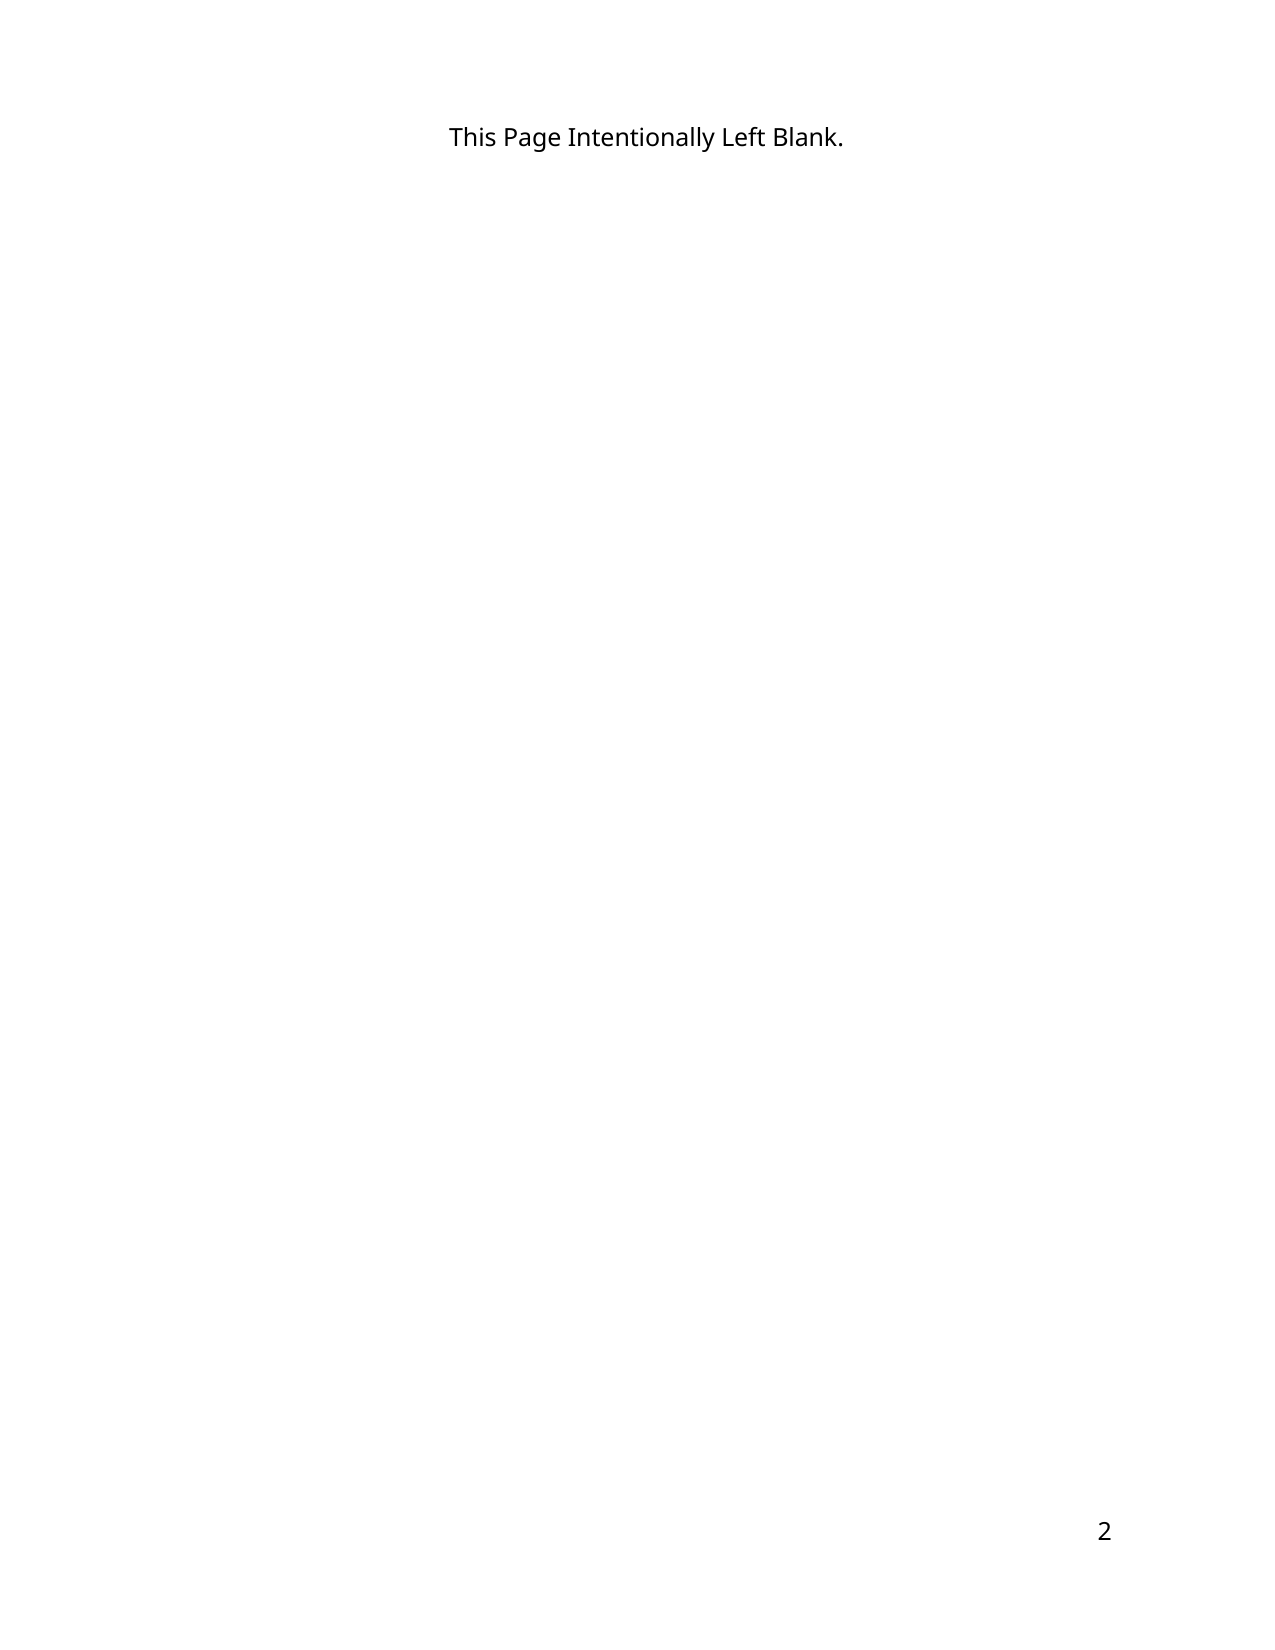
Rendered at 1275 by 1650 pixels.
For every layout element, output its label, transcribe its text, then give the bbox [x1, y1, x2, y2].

text This Page Intentionally Left Blank. [449, 120, 1137, 154]
